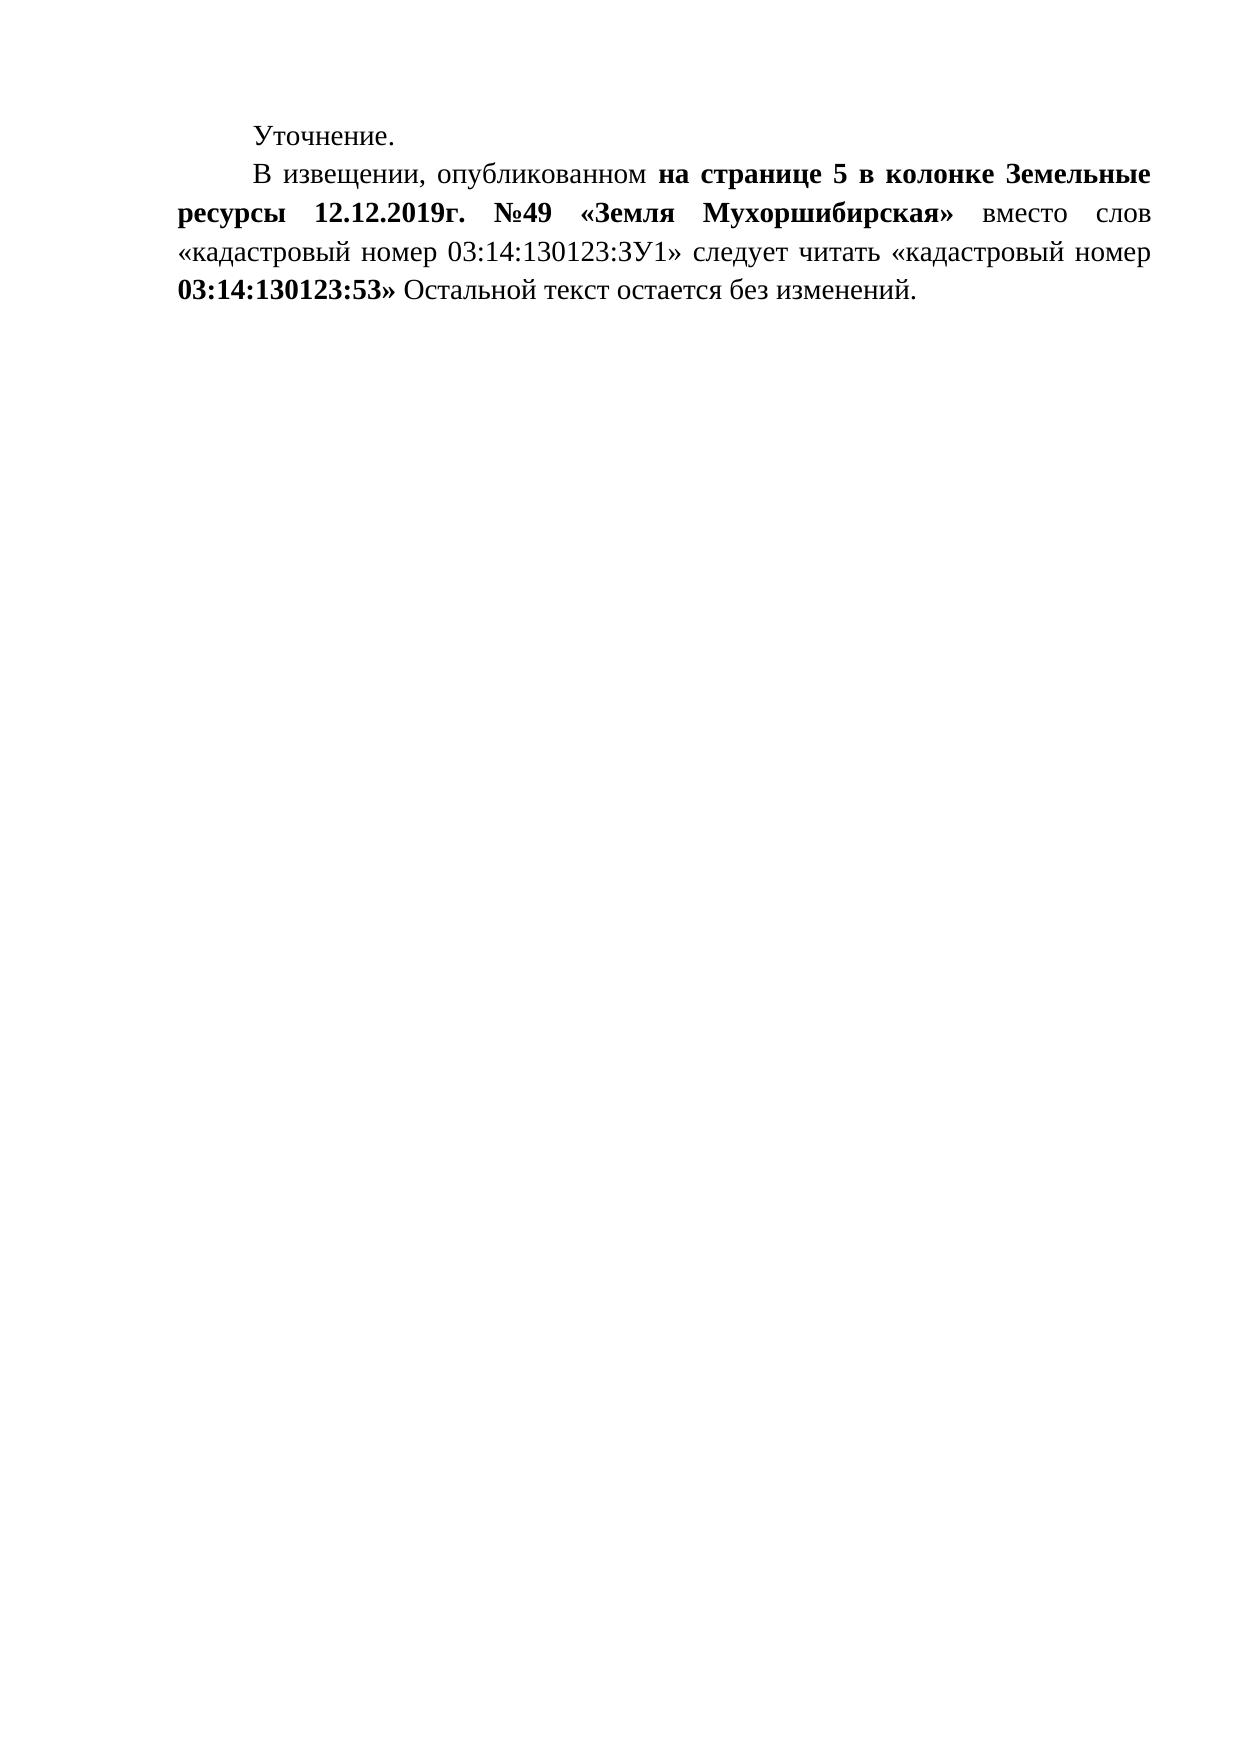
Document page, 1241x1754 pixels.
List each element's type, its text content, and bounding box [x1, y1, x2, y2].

list В извещении, опубликованном на странице 5 в колонке Земельные ресурсы 12.12.2019г. №49 «Земля Мухоршибирская» вместо слов «кадастровый номер 03:14:130123:ЗУ1» следует читать «кадастровый номер 03:14:130123:53» Остальной текст остается без изменений. [177, 157, 1152, 306]
list Уточнение. [177, 118, 1152, 152]
